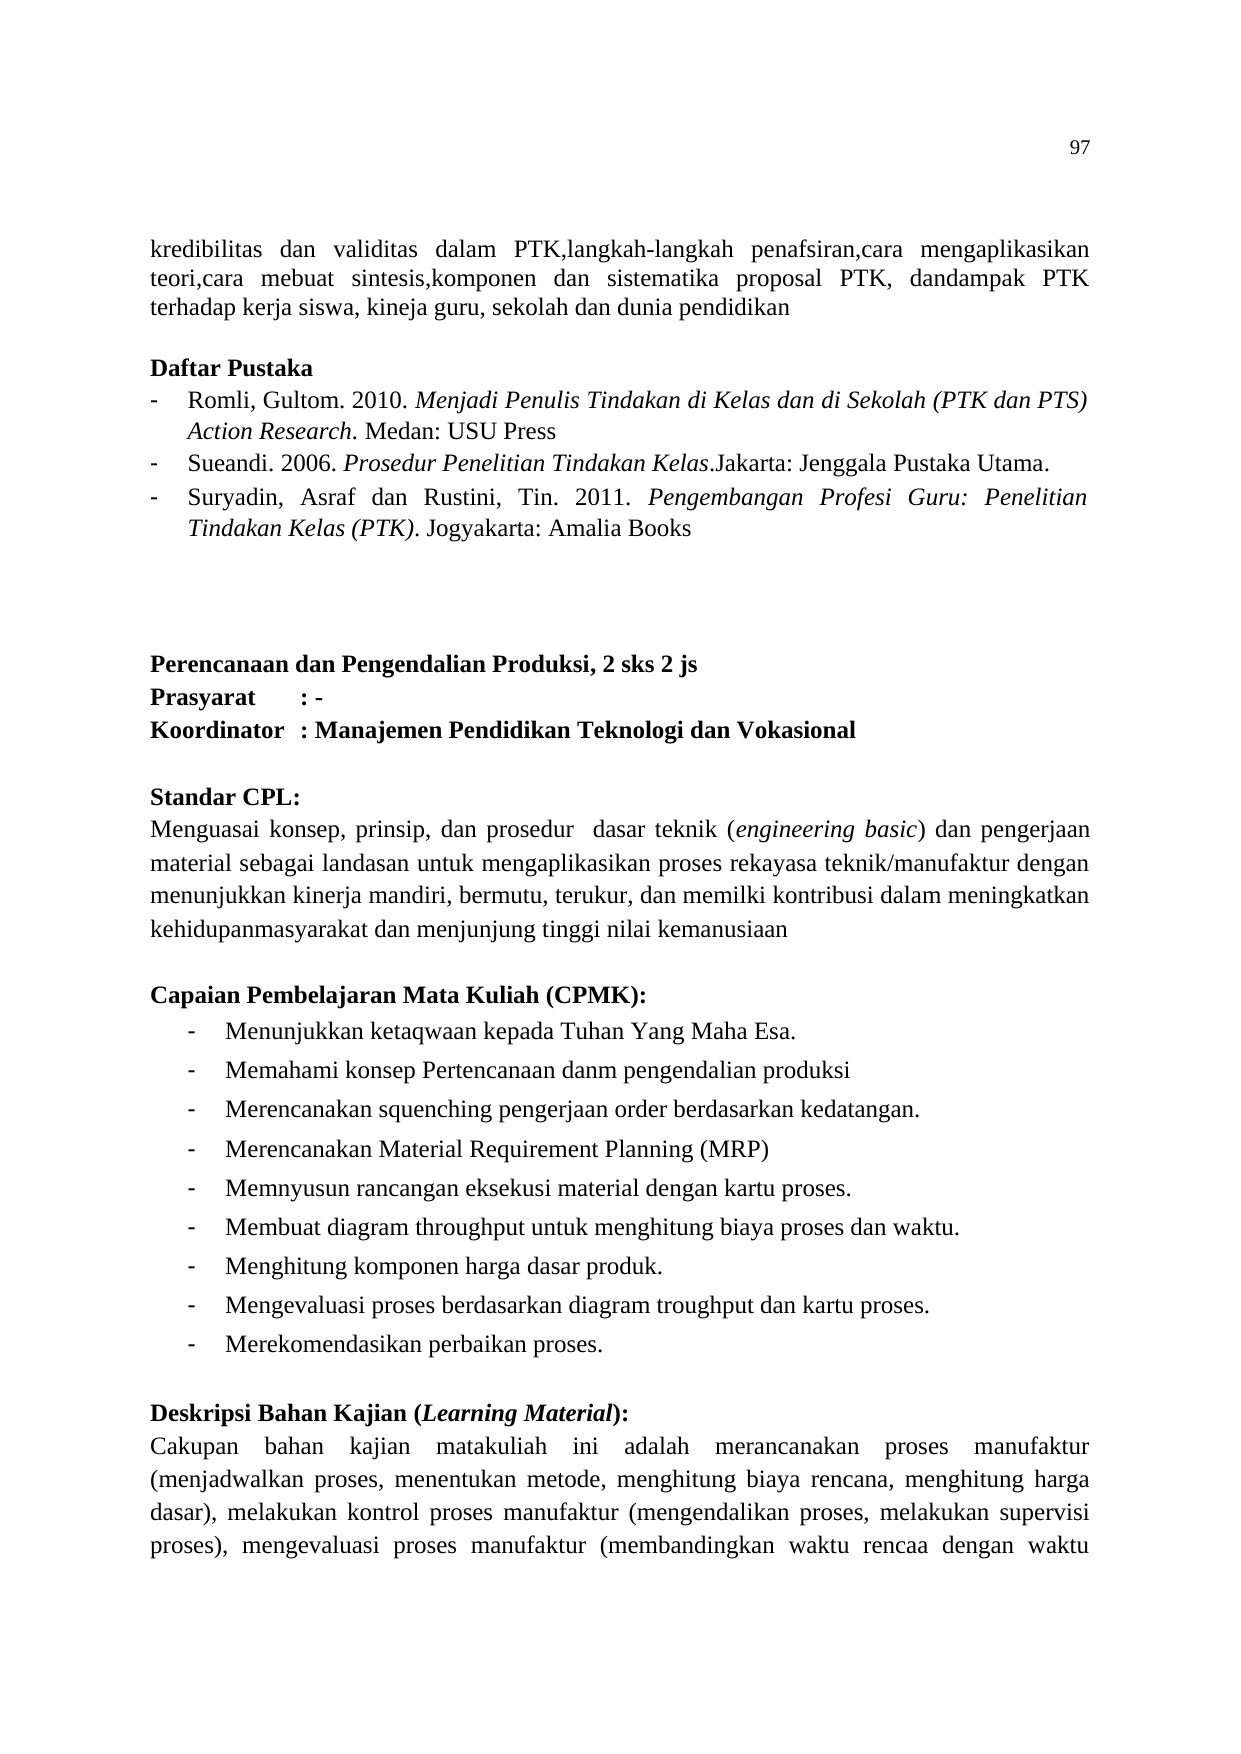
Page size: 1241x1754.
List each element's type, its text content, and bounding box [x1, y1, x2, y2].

text Deskripsi Bahan Kajian (Learning Material): [150, 1398, 1090, 1427]
text Standar CPL: [150, 782, 1090, 810]
list Merencanakan Material Requirement Planning (MRP) [187, 1130, 1090, 1164]
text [150, 1431, 1090, 1559]
text Daftar Pustaka [150, 353, 1090, 382]
text Capaian Pembelajaran Mata Kuliah (CPMK): [150, 980, 1090, 1008]
list Suryadin, Asraf dan Rustini, Tin. 2011. Pengembangan Profesi Guru: Penelitian Tindakan Kelas (PTK). Jogyakarta: Amalia Books [150, 479, 1090, 542]
list Mengevaluasi proses berdasarkan diagram troughput dan kartu proses. [187, 1287, 1090, 1321]
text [150, 234, 1090, 320]
list Membuat diagram throughput untuk menghitung biaya proses dan waktu. [187, 1208, 1090, 1243]
text Koordinator : Manajemen Pendidikan Teknologi dan Vokasional [150, 716, 1090, 744]
list Menghitung komponen harga dasar produk. [187, 1248, 1090, 1282]
list Memnyusun rancangan eksekusi material dengan kartu proses. [187, 1169, 1090, 1203]
text Prasyarat : - [150, 682, 1090, 711]
text Menguasai konsep, prinsip, dan prosedur dasar teknik (engineering basic) dan pengerjaan material sebagai landasan untuk mengaplikasikan proses rekayasa teknik/manufaktur dengan menunjukkan kinerja mandiri, bermutu, terukur, dan memilki kontribusi dalam meningkatkan kehidupanmasyarakat dan menjunjung tinggi nilai kemanusiaan [150, 814, 1090, 942]
list Romli, Gultom. 2010. Menjadi Penulis Tindakan di Kelas dan di Sekolah (PTK dan PTS) Action Research. Medan: USU Press [150, 382, 1090, 445]
list Sueandi. 2006. Prosedur Penelitian Tindakan Kelas.Jakarta: Jenggala Pustaka Utama. [150, 445, 1090, 479]
list Memahami konsep Pertencanaan danm pengendalian produksi [187, 1052, 1090, 1086]
list Menunjukkan ketaqwaan kepada Tuhan Yang Maha Esa. [187, 1013, 1090, 1047]
list Merekomendasikan perbaikan proses. [187, 1326, 1090, 1360]
list Merencanakan squenching pengerjaan order berdasarkan kedatangan. [187, 1091, 1090, 1125]
text Perencanaan dan Pengendalian Produksi, 2 sks 2 js [150, 649, 1090, 678]
